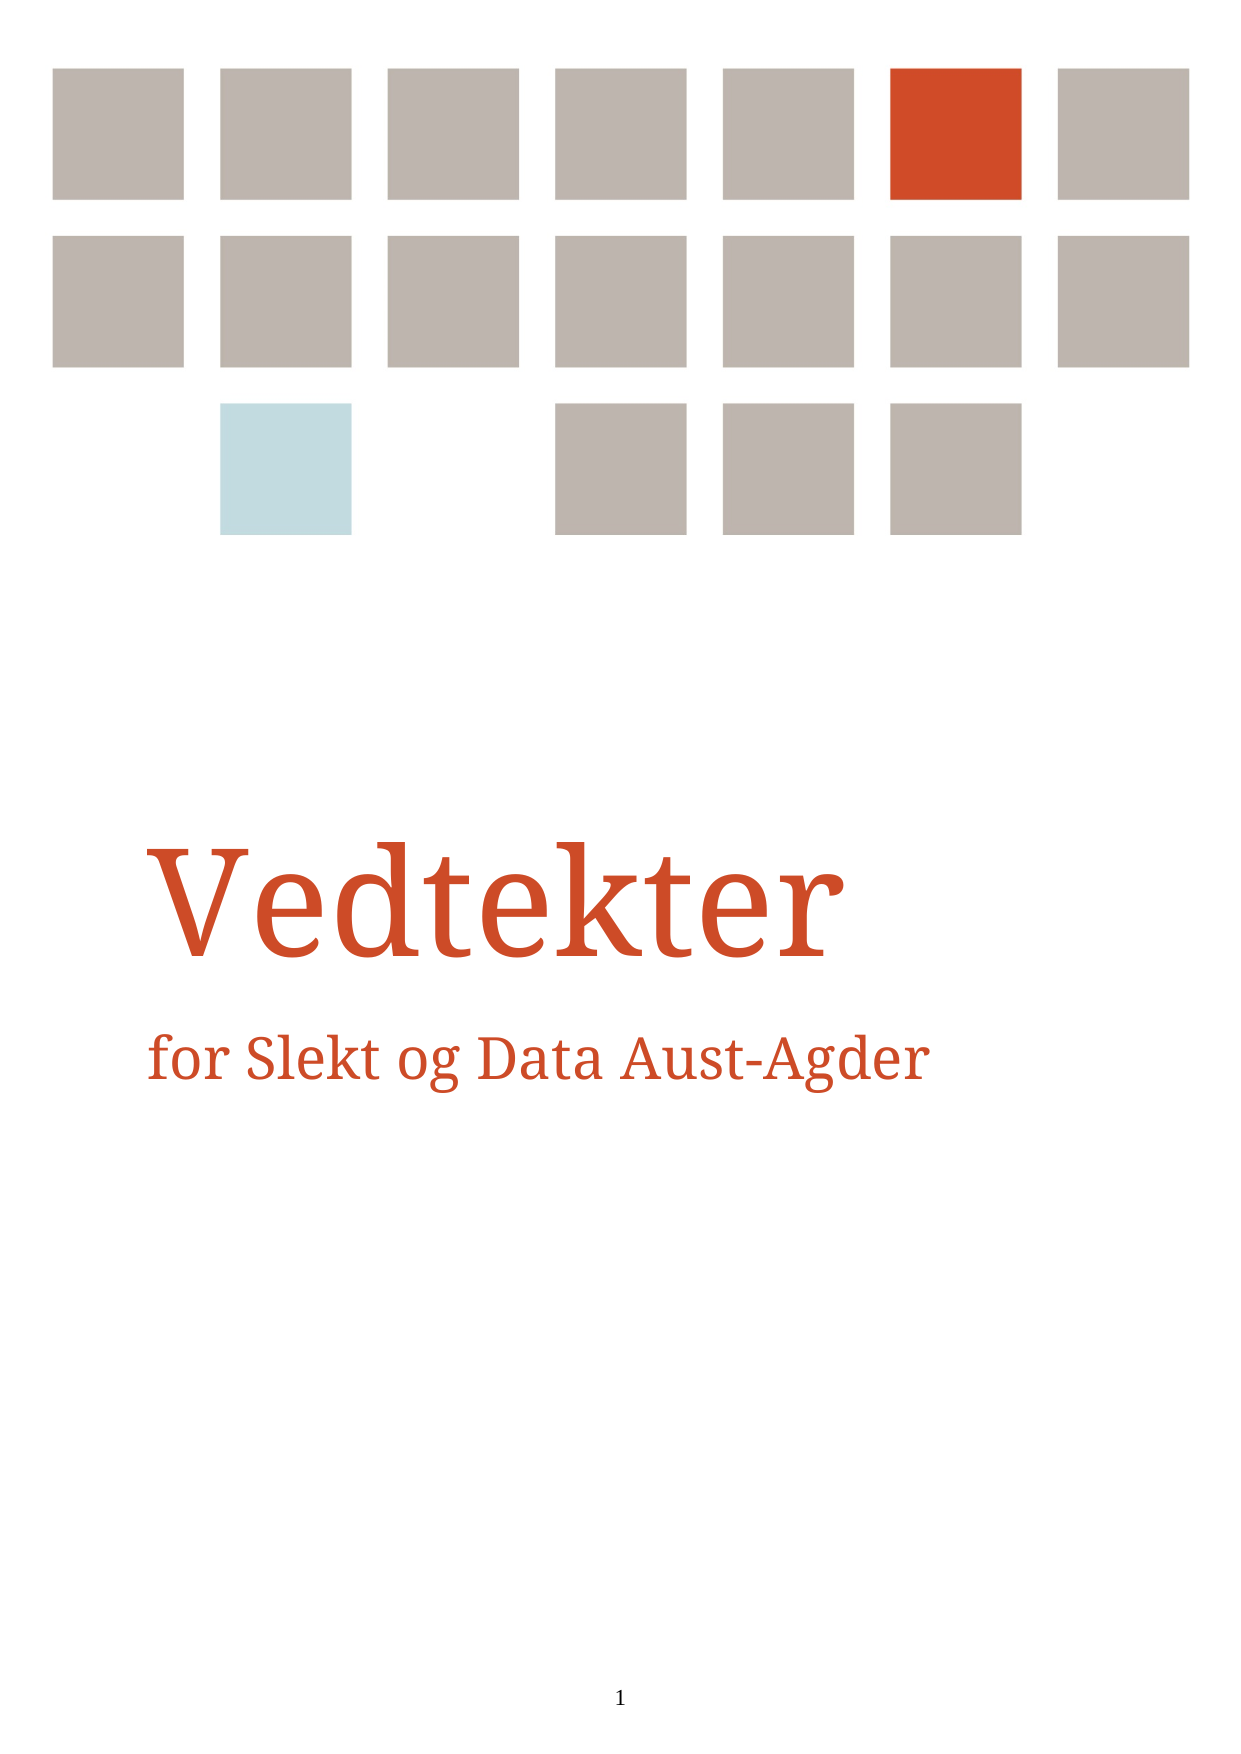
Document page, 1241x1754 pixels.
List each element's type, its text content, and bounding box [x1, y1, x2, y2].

text for Slekt og Data Aust-Agder [148, 1017, 1093, 1096]
picture [34, 46, 1202, 583]
text Vedtekter [148, 796, 1093, 1000]
